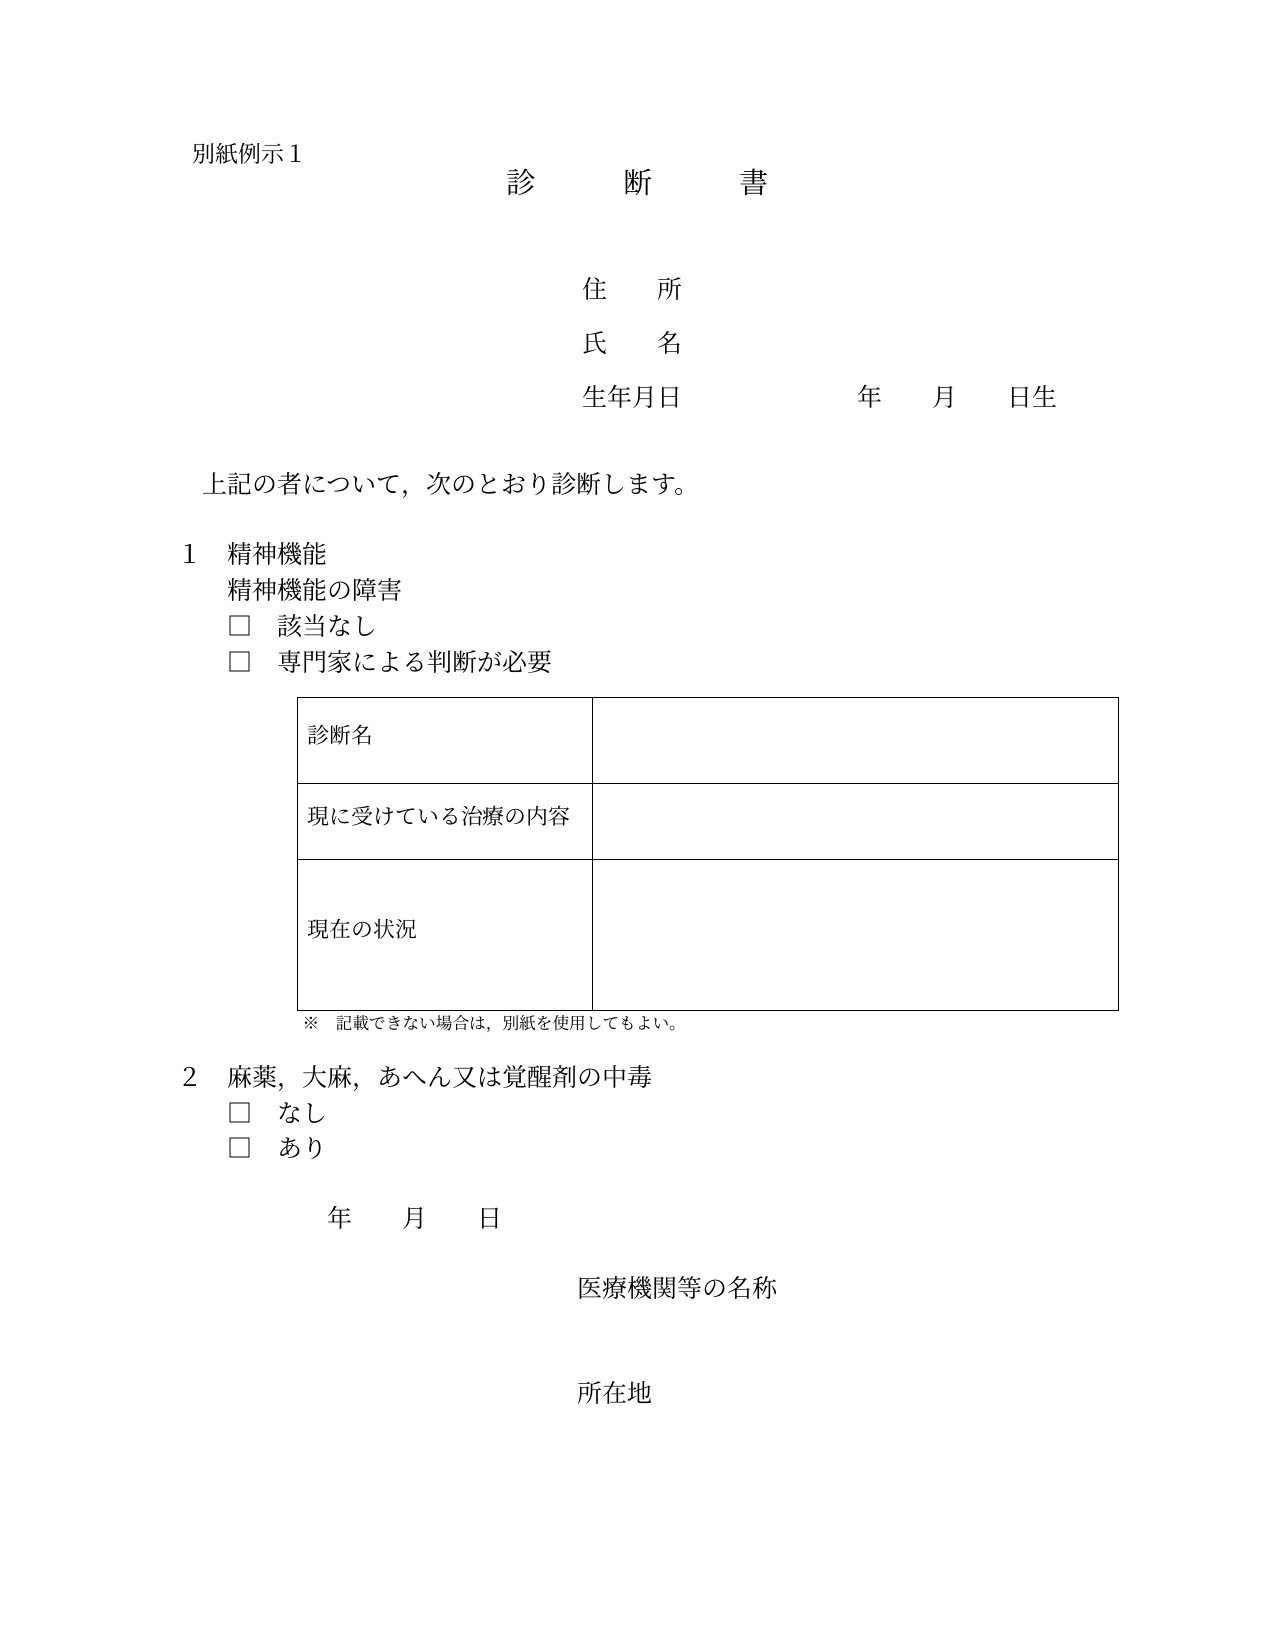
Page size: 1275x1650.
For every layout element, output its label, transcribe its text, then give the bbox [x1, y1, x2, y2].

table_cell 現在の状況 [298, 860, 592, 1009]
text 住 所 [177, 269, 1098, 305]
text 年 月 日 [177, 1199, 1098, 1235]
text ２ 麻薬，大麻，あへん又は覚醒剤の中毒 [177, 1057, 1098, 1093]
text 氏 名 [177, 323, 1098, 359]
table_header [593, 698, 1118, 783]
text 診 断 書 [177, 159, 1098, 201]
table_cell 現に受けている治療の内容 [298, 784, 592, 859]
text 上記の者について，次のとおり診断します。 [177, 465, 1098, 501]
text 所在地 [177, 1373, 1098, 1409]
text □ なし [177, 1093, 1098, 1129]
table_header 診断名 [298, 698, 592, 783]
text １ 精神機能 [177, 535, 1098, 571]
text □ あり [177, 1129, 1098, 1165]
text 生年月日 年 月 日生 [177, 377, 1098, 413]
text ※ 記載できない場合は，別紙を使用してもよい。 [177, 1011, 1098, 1034]
text □ 専門家による判断が必要 [177, 643, 1098, 679]
text 医療機関等の名称 [177, 1269, 1098, 1305]
text □ 該当なし [177, 607, 1098, 643]
text 精神機能の障害 [177, 571, 1098, 607]
table_cell [593, 784, 1118, 859]
table_cell [593, 860, 1118, 1009]
